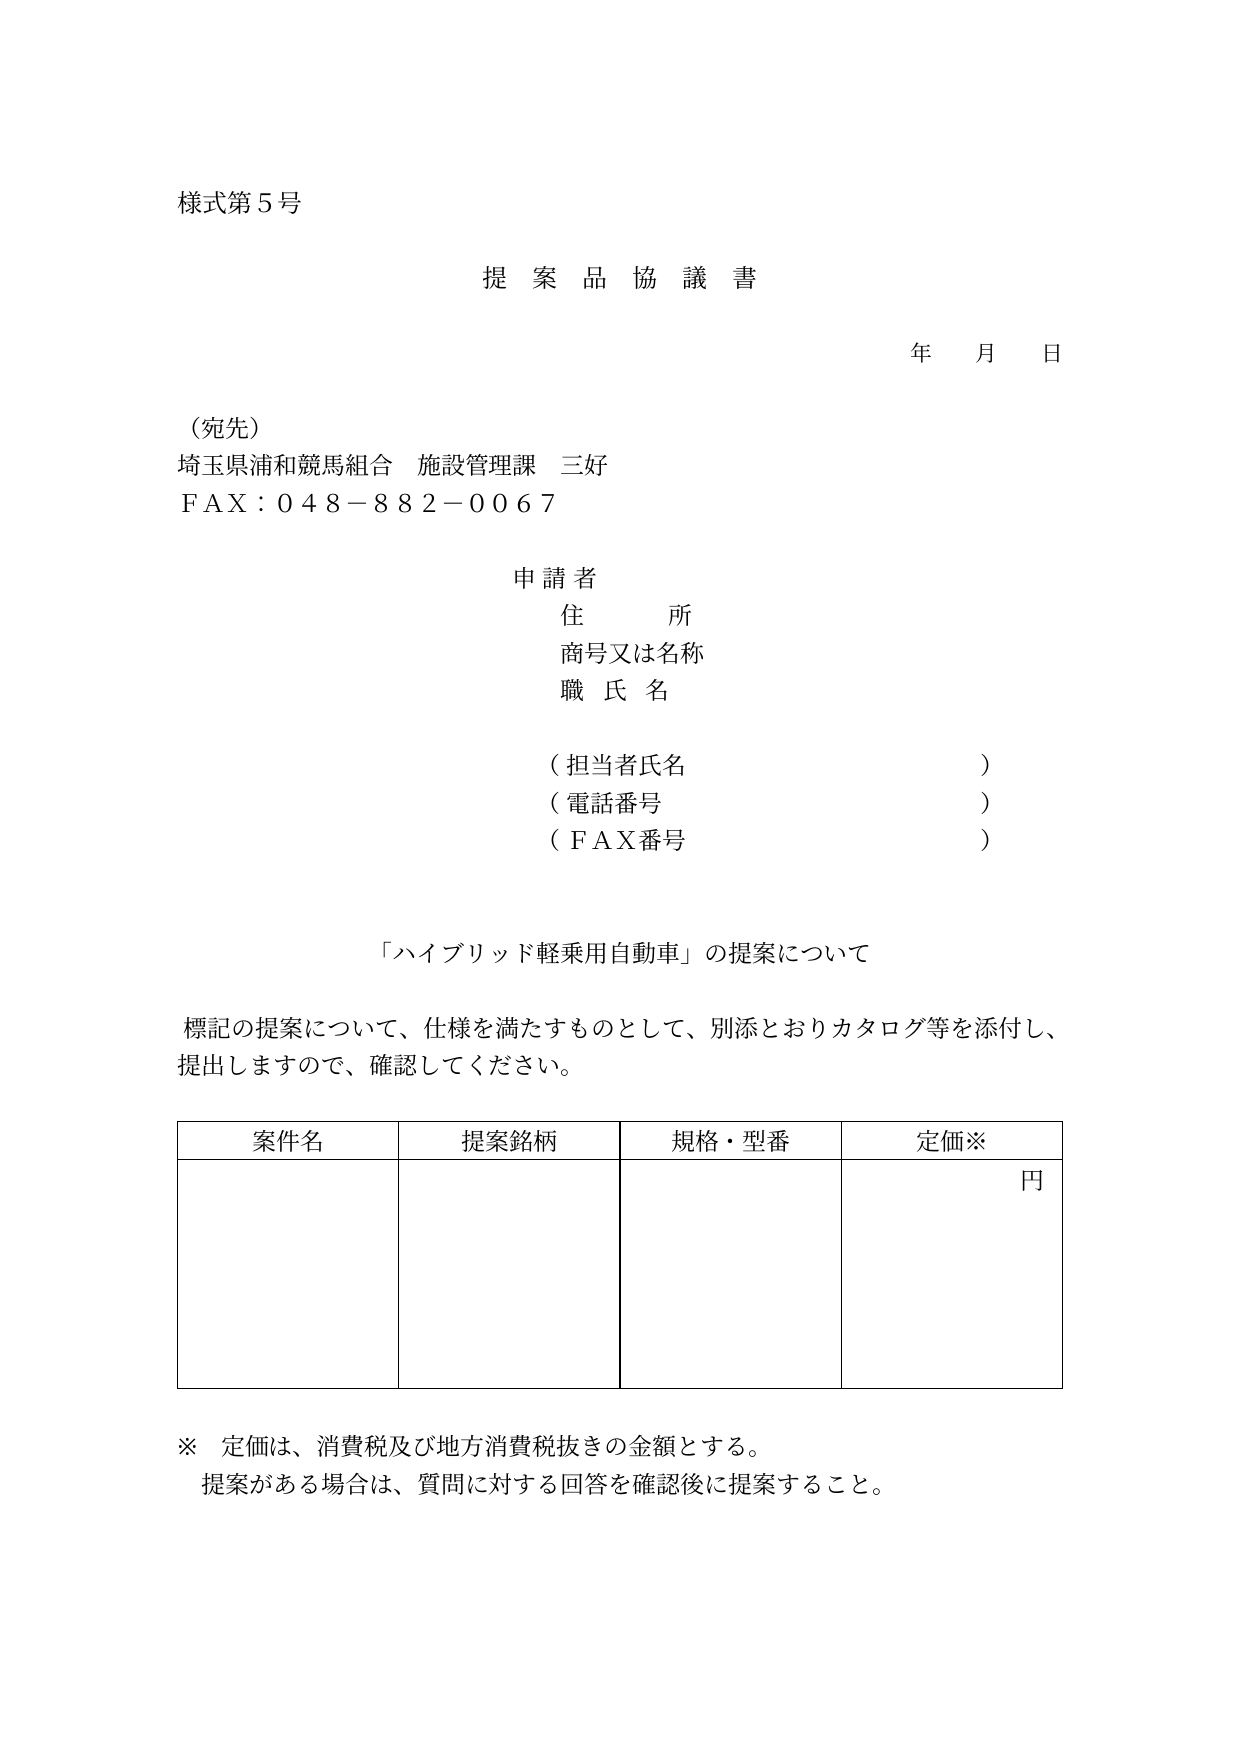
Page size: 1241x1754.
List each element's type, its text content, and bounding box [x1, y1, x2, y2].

text 提 案 品 協 議 書 [177, 258, 1063, 296]
table_cell [399, 1160, 619, 1388]
table_header 定価※ [842, 1122, 1062, 1159]
text 申 請 者 [177, 558, 1063, 596]
table_header 案件名 [178, 1122, 398, 1159]
text （ 担当者氏名 ） [177, 746, 1063, 783]
text 職 氏 名 [177, 671, 1063, 708]
table_header 規格・型番 [621, 1122, 841, 1159]
text （ ＦＡＸ番号 ） [177, 821, 1063, 858]
text （宛先） [177, 408, 1063, 446]
table_cell 円 [842, 1160, 1062, 1388]
text （ 電話番号 ） [177, 783, 1063, 821]
text 年 月 日 [177, 333, 1063, 371]
table_header 提案銘柄 [399, 1122, 619, 1159]
table_cell [178, 1160, 398, 1388]
text 商号又は名称 [177, 633, 1063, 671]
text 提案がある場合は、質問に対する回答を確認後に提案すること。 [177, 1464, 1063, 1502]
text ※ 定価は、消費税及び地方消費税抜きの金額とする。 [177, 1427, 1063, 1464]
text 住 所 [177, 596, 1063, 633]
text 埼玉県浦和競馬組合 施設管理課 三好 [177, 446, 1063, 483]
text ＦＡＸ：０４８－８８２－００６７ [177, 483, 1063, 521]
text 様式第５号 [177, 183, 1137, 221]
table_cell [621, 1160, 841, 1388]
text 標記の提案について、仕様を満たすものとして、別添とおりカタログ等を添付し、提出しますので、確認してください。 [177, 1008, 1063, 1083]
text 「ハイブリッド軽乗用自動車」の提案について [177, 933, 1063, 971]
